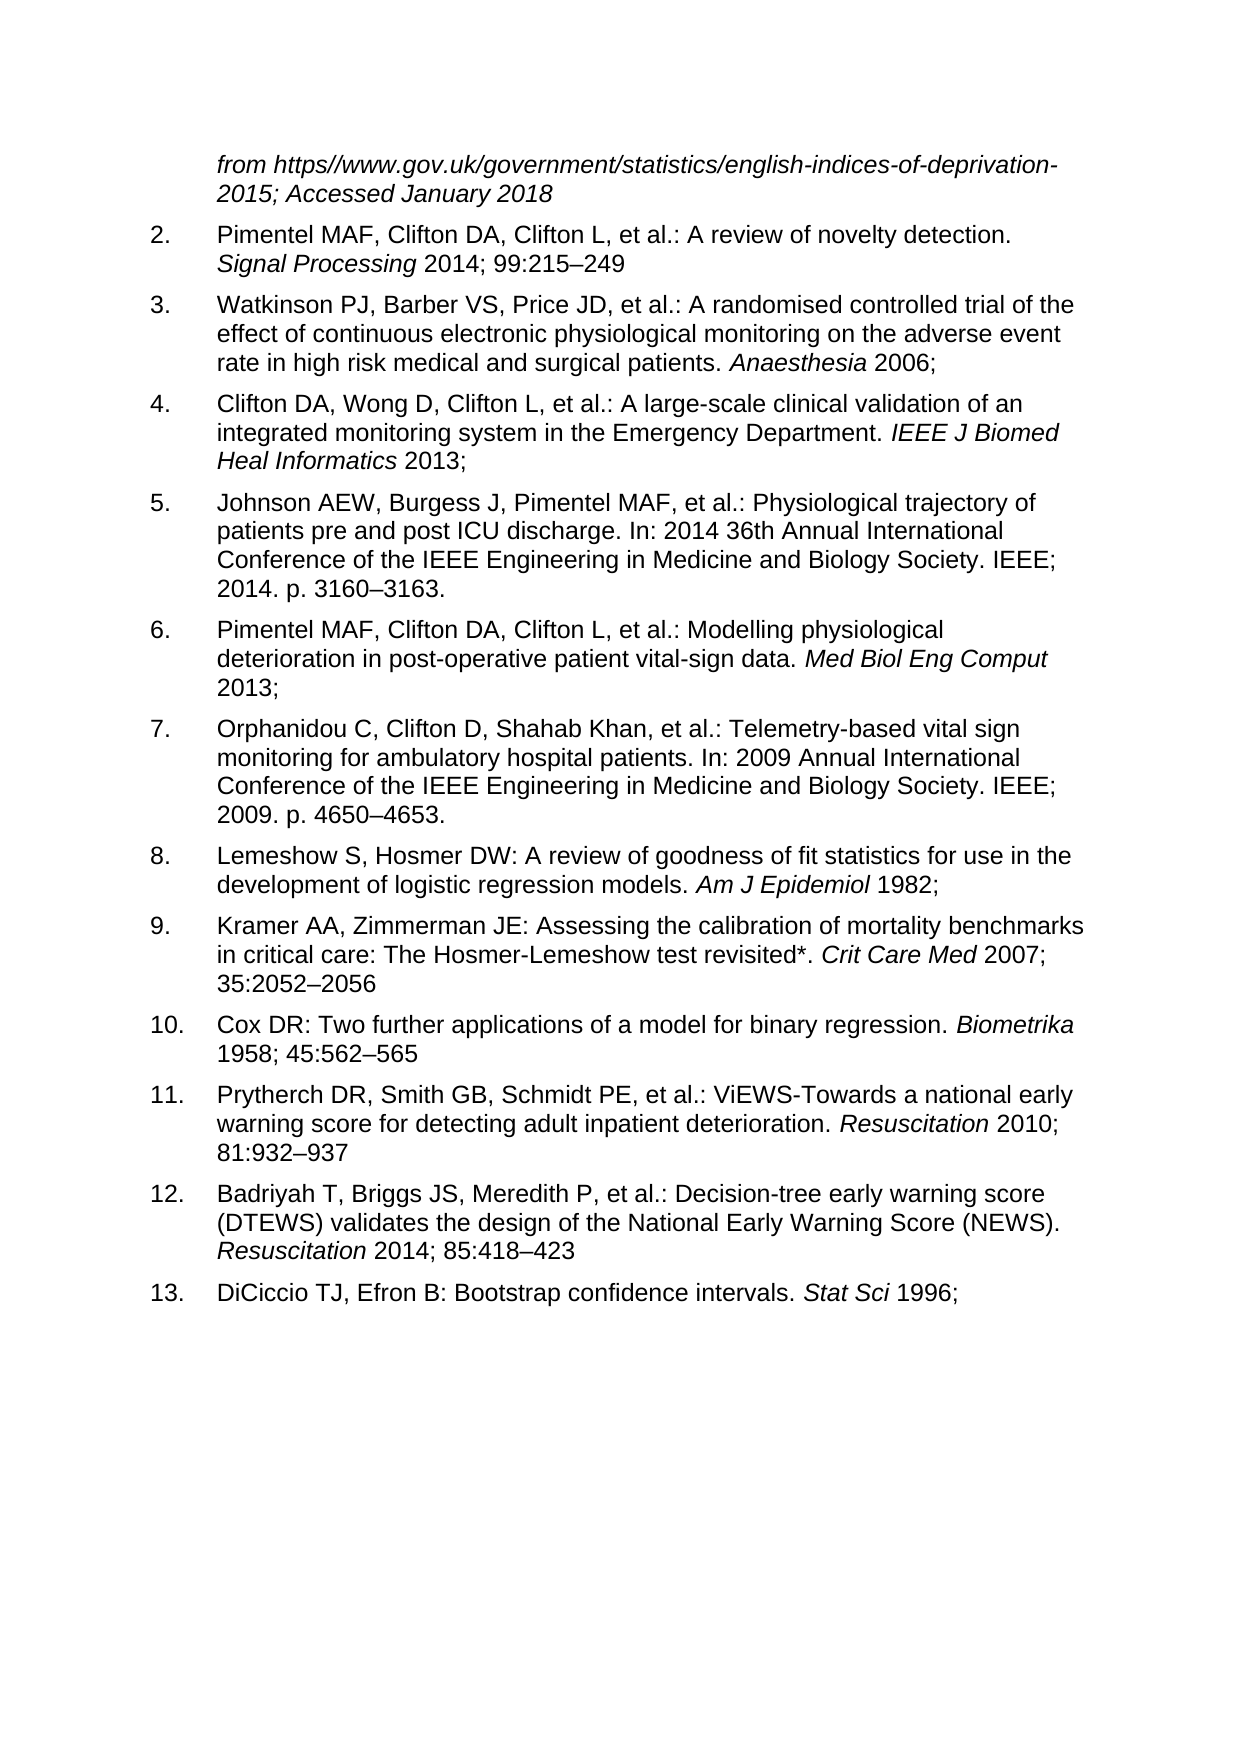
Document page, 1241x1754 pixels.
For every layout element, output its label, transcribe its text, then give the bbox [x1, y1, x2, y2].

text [150, 150, 1090, 207]
text 11. Prytherch DR, Smith GB, Schmidt PE, et al.: ViEWS-Towards a national early warning score for detecting adult inpatient deterioration. Resuscitation 2010; 81:932–937 [150, 1080, 1090, 1166]
text 2. Pimentel MAF, Clifton DA, Clifton L, et al.: A review of novelty detection. Signal Processing 2014; 99:215–249 [150, 220, 1090, 277]
text 8. Lemeshow S, Hosmer DW: A review of goodness of fit statistics for use in the development of logistic regression models. Am J Epidemiol 1982; [150, 841, 1090, 899]
text 12. Badriyah T, Briggs JS, Meredith P, et al.: Decision-tree early warning score (DTEWS) validates the design of the National Early Warning Score (NEWS). Resuscitation 2014; 85:418–423 [150, 1179, 1090, 1265]
text 10. Cox DR: Two further applications of a model for binary regression. Biometrika 1958; 45:562–565 [150, 1010, 1090, 1067]
text 6. Pimentel MAF, Clifton DA, Clifton L, et al.: Modelling physiological deterioration in post-operative patient vital-sign data. Med Biol Eng Comput 2013; [150, 615, 1090, 701]
text 3. Watkinson PJ, Barber VS, Price JD, et al.: A randomised controlled trial of the effect of continuous electronic physiological monitoring on the adverse event rate in high risk medical and surgical patients. Anaesthesia 2006; [150, 290, 1090, 376]
text 4. Clifton DA, Wong D, Clifton L, et al.: A large-scale clinical validation of an integrated monitoring system in the Emergency Department. IEEE J Biomed Heal Informatics 2013; [150, 389, 1090, 475]
text 9. Kramer AA, Zimmerman JE: Assessing the calibration of mortality benchmarks in critical care: The Hosmer-Lemeshow test revisited*. Crit Care Med 2007; 35:2052–2056 [150, 911, 1090, 997]
text 13. DiCiccio TJ, Efron B: Bootstrap confidence intervals. Stat Sci 1996; [150, 1277, 1090, 1306]
text 5. Johnson AEW, Burgess J, Pimentel MAF, et al.: Physiological trajectory of patients pre and post ICU discharge. In: 2014 36th Annual International Conference of the IEEE Engineering in Medicine and Biology Society. IEEE; 2014. p. 3160–3163. [150, 487, 1090, 602]
text 7. Orphanidou C, Clifton D, Shahab Khan, et al.: Telemetry-based vital sign monitoring for ambulatory hospital patients. In: 2009 Annual International Conference of the IEEE Engineering in Medicine and Biology Society. IEEE; 2009. p. 4650–4653. [150, 714, 1090, 829]
